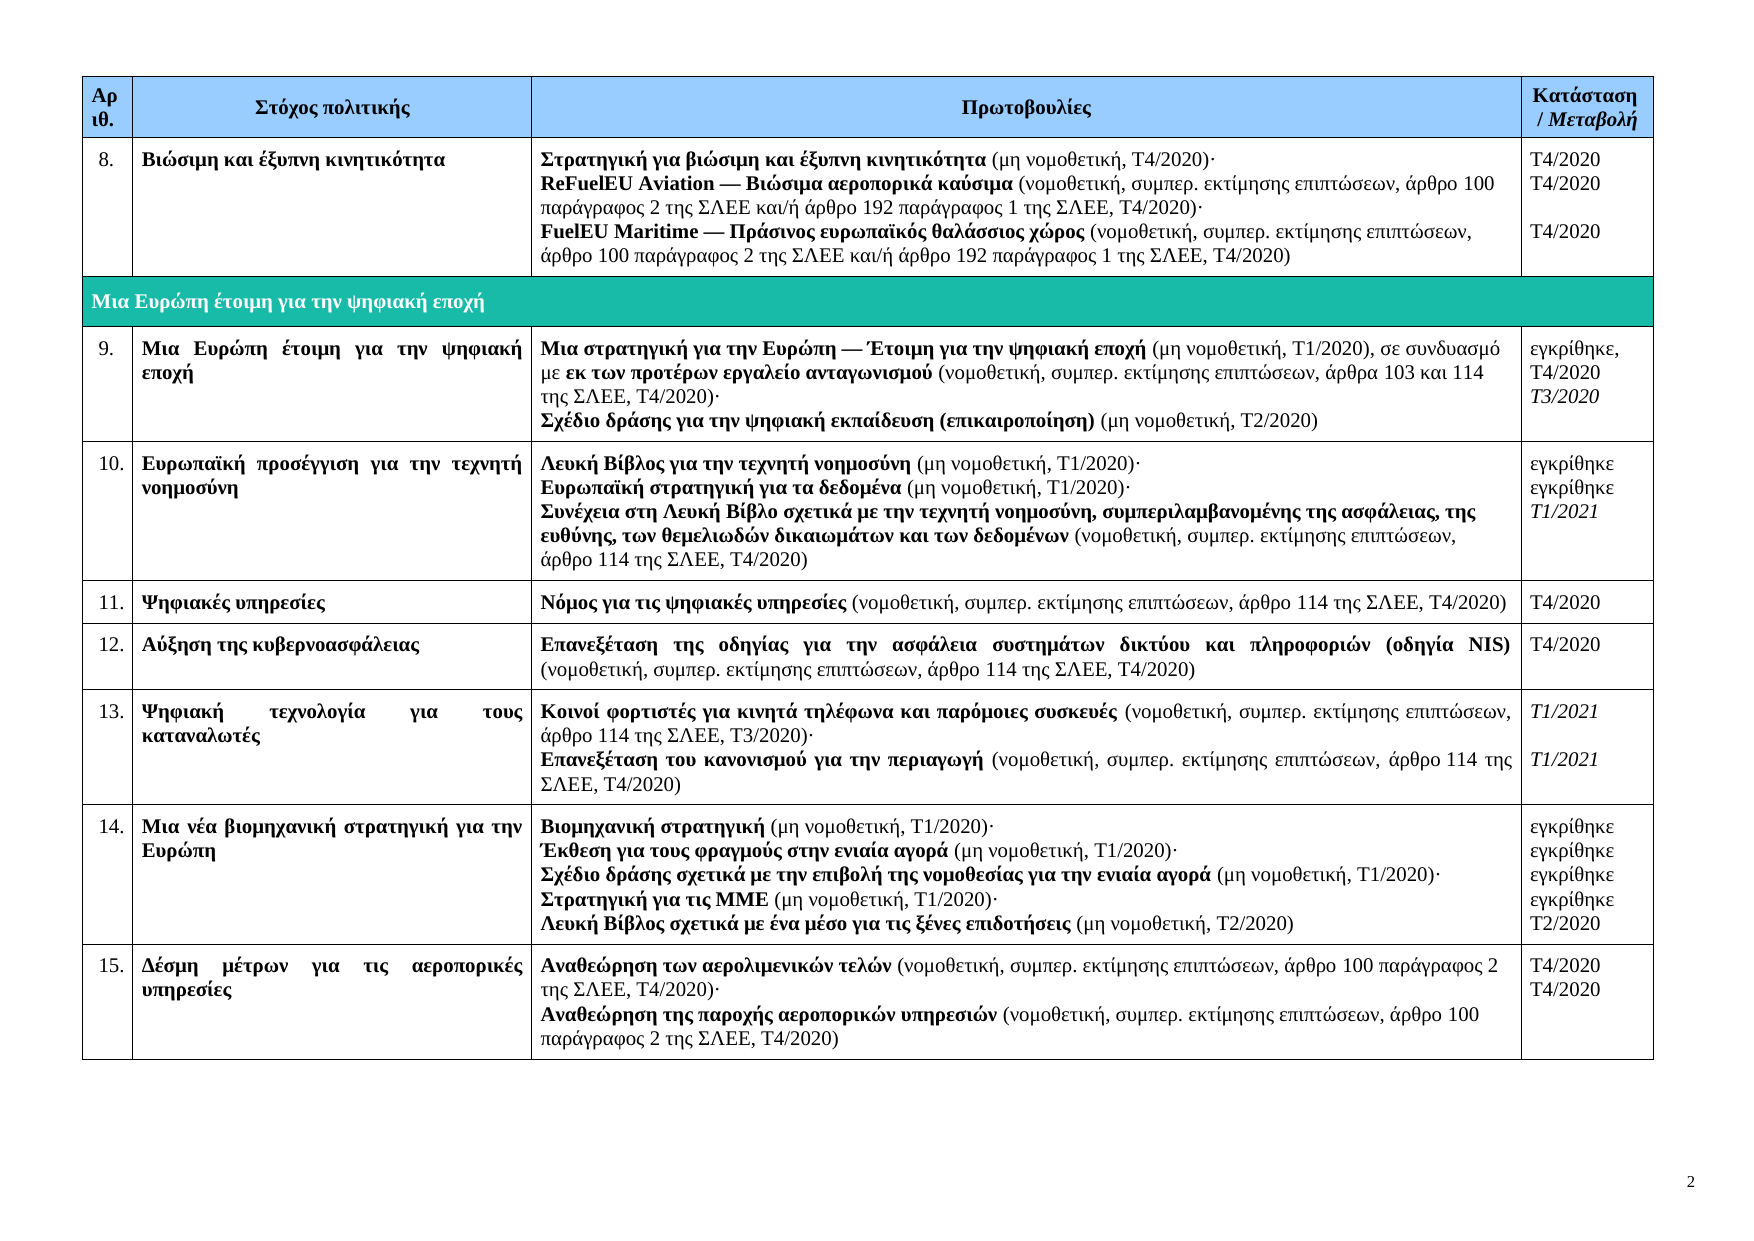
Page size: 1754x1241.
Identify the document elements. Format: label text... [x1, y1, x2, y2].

table_header Στόχος πολιτικής [133, 77, 531, 137]
table_cell Δέσμη μέτρων για τις αεροπορικές υπηρεσίες [133, 945, 531, 1058]
table_cell [83, 945, 132, 1058]
table_cell Βιώσιμη και έξυπνη κινητικότητα [133, 138, 531, 276]
table_cell Τ4/2020 Τ4/2020 [1522, 945, 1653, 1058]
table_cell Μια στρατηγική για την Ευρώπη — Έτοιμη για την ψηφιακή εποχή (μη νομοθετική, Τ1/2020), σε συνδυασμό με εκ των προτέρων εργαλείο ανταγωνισμού (νομοθετική, συμπερ. εκτίμησης επιπτώσεων, άρθρα 103 και 114 της ΣΛΕΕ, Τ4/2020)· Σχέδιο δράσης για την ψηφιακή εκπαίδευση (επικαιροποίηση) (μη νομοθετική, Τ2/2020) [532, 327, 1521, 441]
table_cell Βιομηχανική στρατηγική (μη νομοθετική, Τ1/2020)· Έκθεση για τους φραγμούς στην ενιαία αγορά (μη νομοθετική, Τ1/2020)· Σχέδιο δράσης σχετικά με την επιβολή της νομοθεσίας για την ενιαία αγορά (μη νομοθετική, Τ1/2020)· Στρατηγική για τις ΜΜΕ (μη νομοθετική, Τ1/2020)· Λευκή Βίβλος σχετικά με ένα μέσο για τις ξένες επιδοτήσεις (μη νομοθετική, Τ2/2020) [532, 805, 1521, 943]
table_cell [83, 138, 132, 276]
table_cell Μια νέα βιομηχανική στρατηγική για την Ευρώπη [133, 805, 531, 943]
table_cell Τ4/2020 Τ4/2020 Τ4/2020 [1522, 138, 1653, 276]
table_cell Νόμος για τις ψηφιακές υπηρεσίες (νομοθετική, συμπερ. εκτίμησης επιπτώσεων, άρθρο 114 της ΣΛΕΕ, Τ4/2020) [532, 581, 1521, 622]
table_cell [83, 581, 132, 622]
table_cell εγκρίθηκε εγκρίθηκε Τ1/2021 [1522, 442, 1653, 580]
table_cell Αύξηση της κυβερνοασφάλειας [133, 624, 531, 689]
table_cell Επανεξέταση της οδηγίας για την ασφάλεια συστημάτων δικτύου και πληροφοριών (οδηγία NIS) (νομοθετική, συμπερ. εκτίμησης επιπτώσεων, άρθρο 114 της ΣΛΕΕ, Τ4/2020) [532, 624, 1521, 689]
table_cell Τ1/2021 Τ1/2021 [1522, 690, 1653, 804]
table_cell [83, 624, 132, 689]
table_cell Ευρωπαϊκή προσέγγιση για την τεχνητή νοημοσύνη [133, 442, 531, 580]
table_cell Ψηφιακή τεχνολογία για τους καταναλωτές [133, 690, 531, 804]
table_cell Ψηφιακές υπηρεσίες [133, 581, 531, 622]
table_cell Μια Ευρώπη έτοιμη για την ψηφιακή εποχή [133, 327, 531, 441]
table_cell Στρατηγική για βιώσιμη και έξυπνη κινητικότητα (μη νομοθετική, Τ4/2020)· ReFuelEU Aviation — Βιώσιμα αεροπορικά καύσιμα (νομοθετική, συμπερ. εκτίμησης επιπτώσεων, άρθρο 100 παράγραφος 2 της ΣΛΕΕ και/ή άρθρο 192 παράγραφος 1 της ΣΛΕΕ, Τ4/2020)· FuelEU Maritime — Πράσινος ευρωπαϊκός θαλάσσιος χώρος (νομοθετική, συμπερ. εκτίμησης επιπτώσεων, άρθρο 100 παράγραφος 2 της ΣΛΕΕ και/ή άρθρο 192 παράγραφος 1 της ΣΛΕΕ, Τ4/2020) [532, 138, 1521, 276]
table_cell Αναθεώρηση των αερολιμενικών τελών (νομοθετική, συμπερ. εκτίμησης επιπτώσεων, άρθρο 100 παράγραφος 2 της ΣΛΕΕ, Τ4/2020)· Αναθεώρηση της παροχής αεροπορικών υπηρεσιών (νομοθετική, συμπερ. εκτίμησης επιπτώσεων, άρθρο 100 παράγραφος 2 της ΣΛΕΕ, Τ4/2020) [532, 945, 1521, 1058]
table_cell εγκρίθηκε, Τ4/2020 Τ3/2020 [1522, 327, 1653, 441]
table_cell . [83, 327, 132, 441]
table_cell Τ4/2020 [1522, 624, 1653, 689]
table_header Αριθ. [83, 77, 132, 137]
table_cell Λευκή Βίβλος για την τεχνητή νοημοσύνη (μη νομοθετική, Τ1/2020)· Ευρωπαϊκή στρατηγική για τα δεδομένα (μη νομοθετική, Τ1/2020)· Συνέχεια στη Λευκή Βίβλο σχετικά με την τεχνητή νοημοσύνη, συμπεριλαμβανομένης της ασφάλειας, της ευθύνης, των θεμελιωδών δικαιωμάτων και των δεδομένων (νομοθετική, συμπερ. εκτίμησης επιπτώσεων, άρθρο 114 της ΣΛΕΕ, Τ4/2020) [532, 442, 1521, 580]
table_cell Τ4/2020 [1522, 581, 1653, 622]
table_header Κατάσταση / Μεταβολή [1522, 77, 1653, 137]
table_cell [83, 690, 132, 804]
table_cell [83, 442, 132, 580]
table_cell . [83, 805, 132, 943]
table_cell Κοινοί φορτιστές για κινητά τηλέφωνα και παρόμοιες συσκευές (νομοθετική, συμπερ. εκτίμησης επιπτώσεων, άρθρο 114 της ΣΛΕΕ, Τ3/2020)· Επανεξέταση του κανονισμού για την περιαγωγή (νομοθετική, συμπερ. εκτίμησης επιπτώσεων, άρθρο 114 της ΣΛΕΕ, Τ4/2020) [532, 690, 1521, 804]
table_cell Μια Ευρώπη έτοιμη για την ψηφιακή εποχή [83, 277, 1653, 326]
table_cell εγκρίθηκε εγκρίθηκε εγκρίθηκε εγκρίθηκε Τ2/2020 [1522, 805, 1653, 943]
table_header Πρωτοβουλίες [532, 77, 1521, 137]
